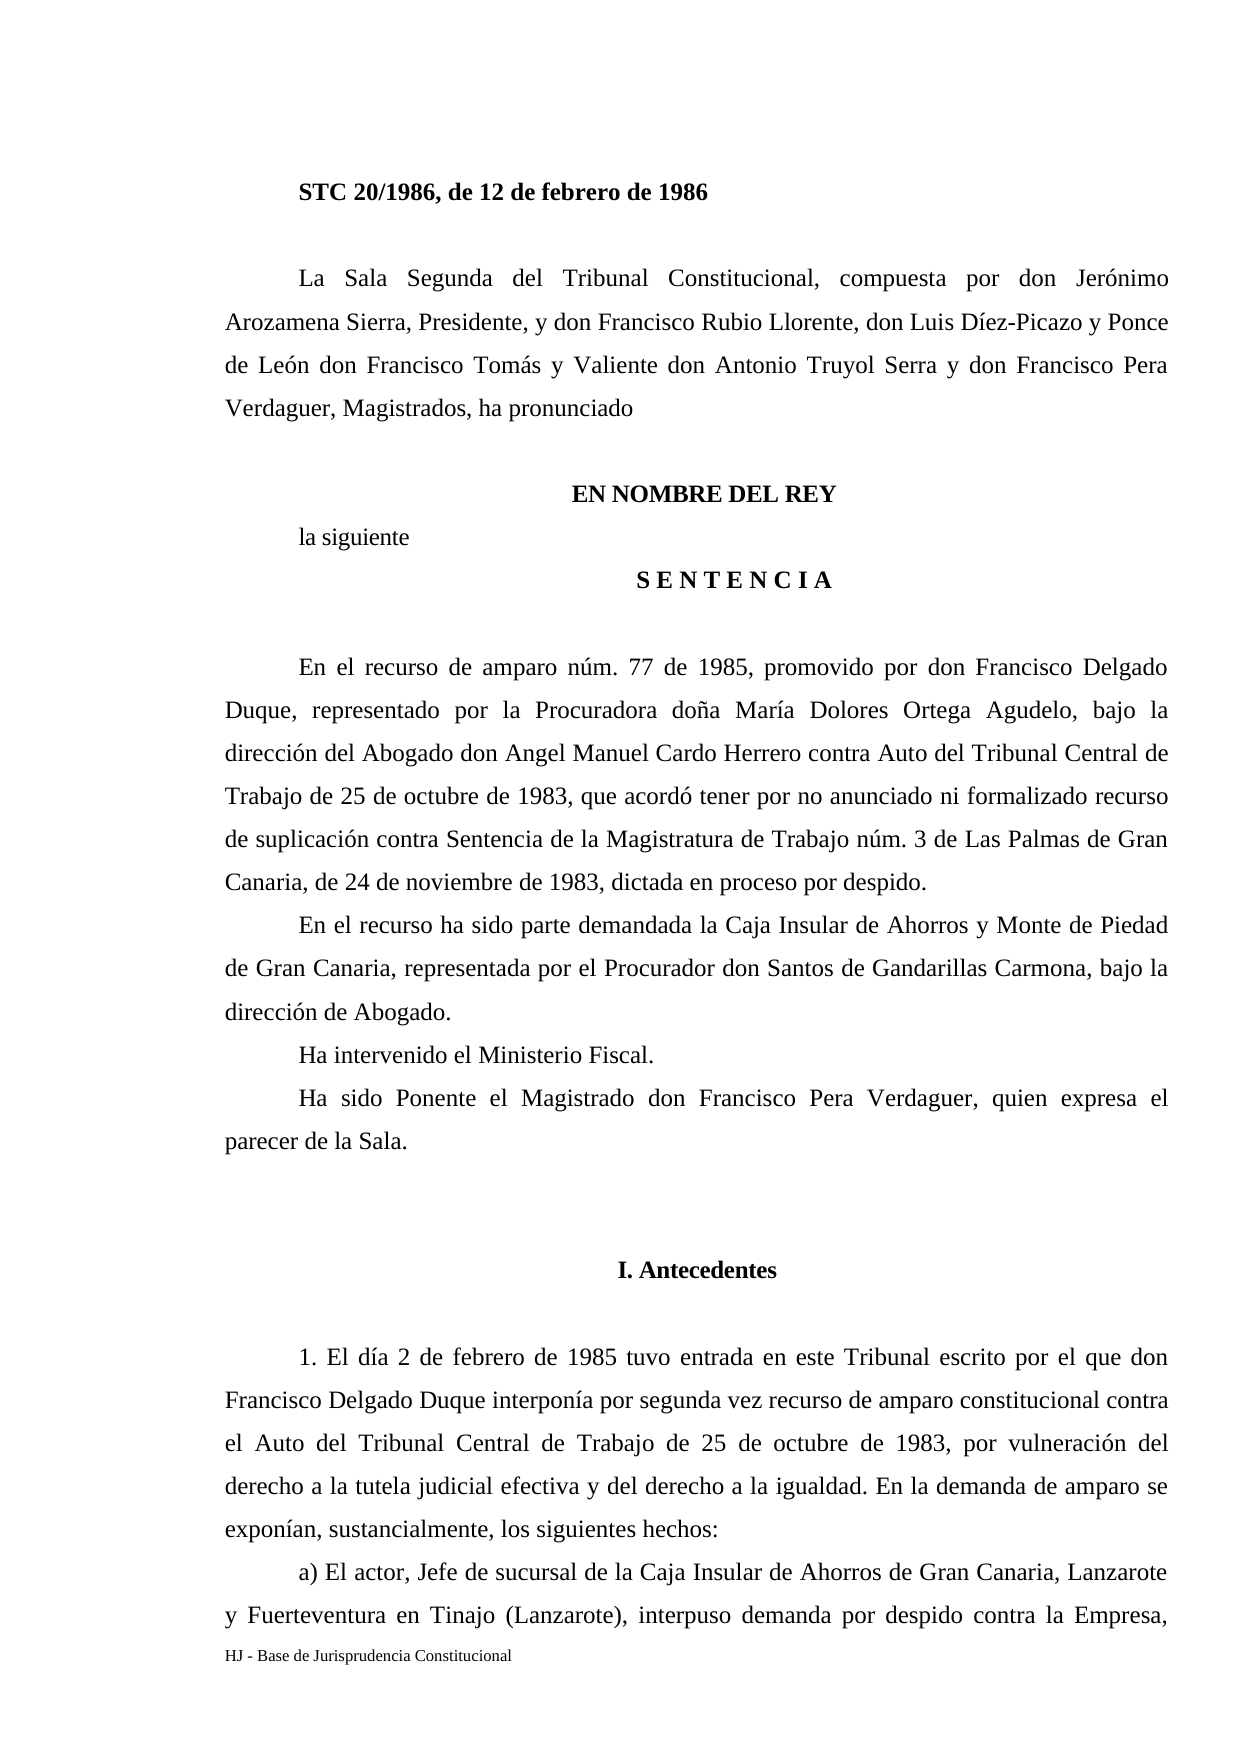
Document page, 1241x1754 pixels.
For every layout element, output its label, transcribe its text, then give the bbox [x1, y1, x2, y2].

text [224, 1557, 1169, 1629]
text EN NOMBRE DEL REY [224, 479, 1110, 508]
text En el recurso ha sido parte demandada la Caja Insular de Ahorros y Monte de Piedad de Gran Canaria, representada por el Procurador don Santos de Gandarillas Carmona, bajo la dirección de Abogado. [224, 910, 1169, 1025]
text STC 20/1986, de 12 de febrero de 1986 [224, 177, 1169, 206]
text Ha intervenido el Ministerio Fiscal. [224, 1040, 1169, 1068]
text I. Antecedentes [224, 1255, 1169, 1284]
text 1. El día 2 de febrero de 1985 tuvo entrada en este Tribunal escrito por el que don Francisco Delgado Duque interponía por segunda vez recurso de amparo constitucional contra el Auto del Tribunal Central de Trabajo de 25 de octubre de 1983, por vulneración del derecho a la tutela judicial efectiva y del derecho a la igualdad. En la demanda de amparo se exponían, sustancialmente, los siguientes hechos: [224, 1342, 1169, 1543]
text S E N T E N C I A [224, 565, 1169, 594]
text Ha sido Ponente el Magistrado don Francisco Pera Verdaguer, quien expresa el parecer de la Sala. [224, 1083, 1169, 1155]
text En el recurso de amparo núm. 77 de 1985, promovido por don Francisco Delgado Duque, representado por la Procuradora doña María Dolores Ortega Agudelo, bajo la dirección del Abogado don Angel Manuel Cardo Herrero contra Auto del Tribunal Central de Trabajo de 25 de octubre de 1983, que acordó tener por no anunciado ni formalizado recurso de suplicación contra Sentencia de la Magistratura de Trabajo núm. 3 de Las Palmas de Gran Canaria, de 24 de noviembre de 1983, dictada en proceso por despido. [224, 652, 1169, 896]
text la siguiente [224, 522, 1110, 551]
text La Sala Segunda del Tribunal Constitucional, compuesta por don Jerónimo Arozamena Sierra, Presidente, y don Francisco Rubio Llorente, don Luis Díez-Picazo y Ponce de León don Francisco Tomás y Valiente don Antonio Truyol Serra y don Francisco Pera Verdaguer, Magistrados, ha pronunciado [224, 263, 1169, 422]
